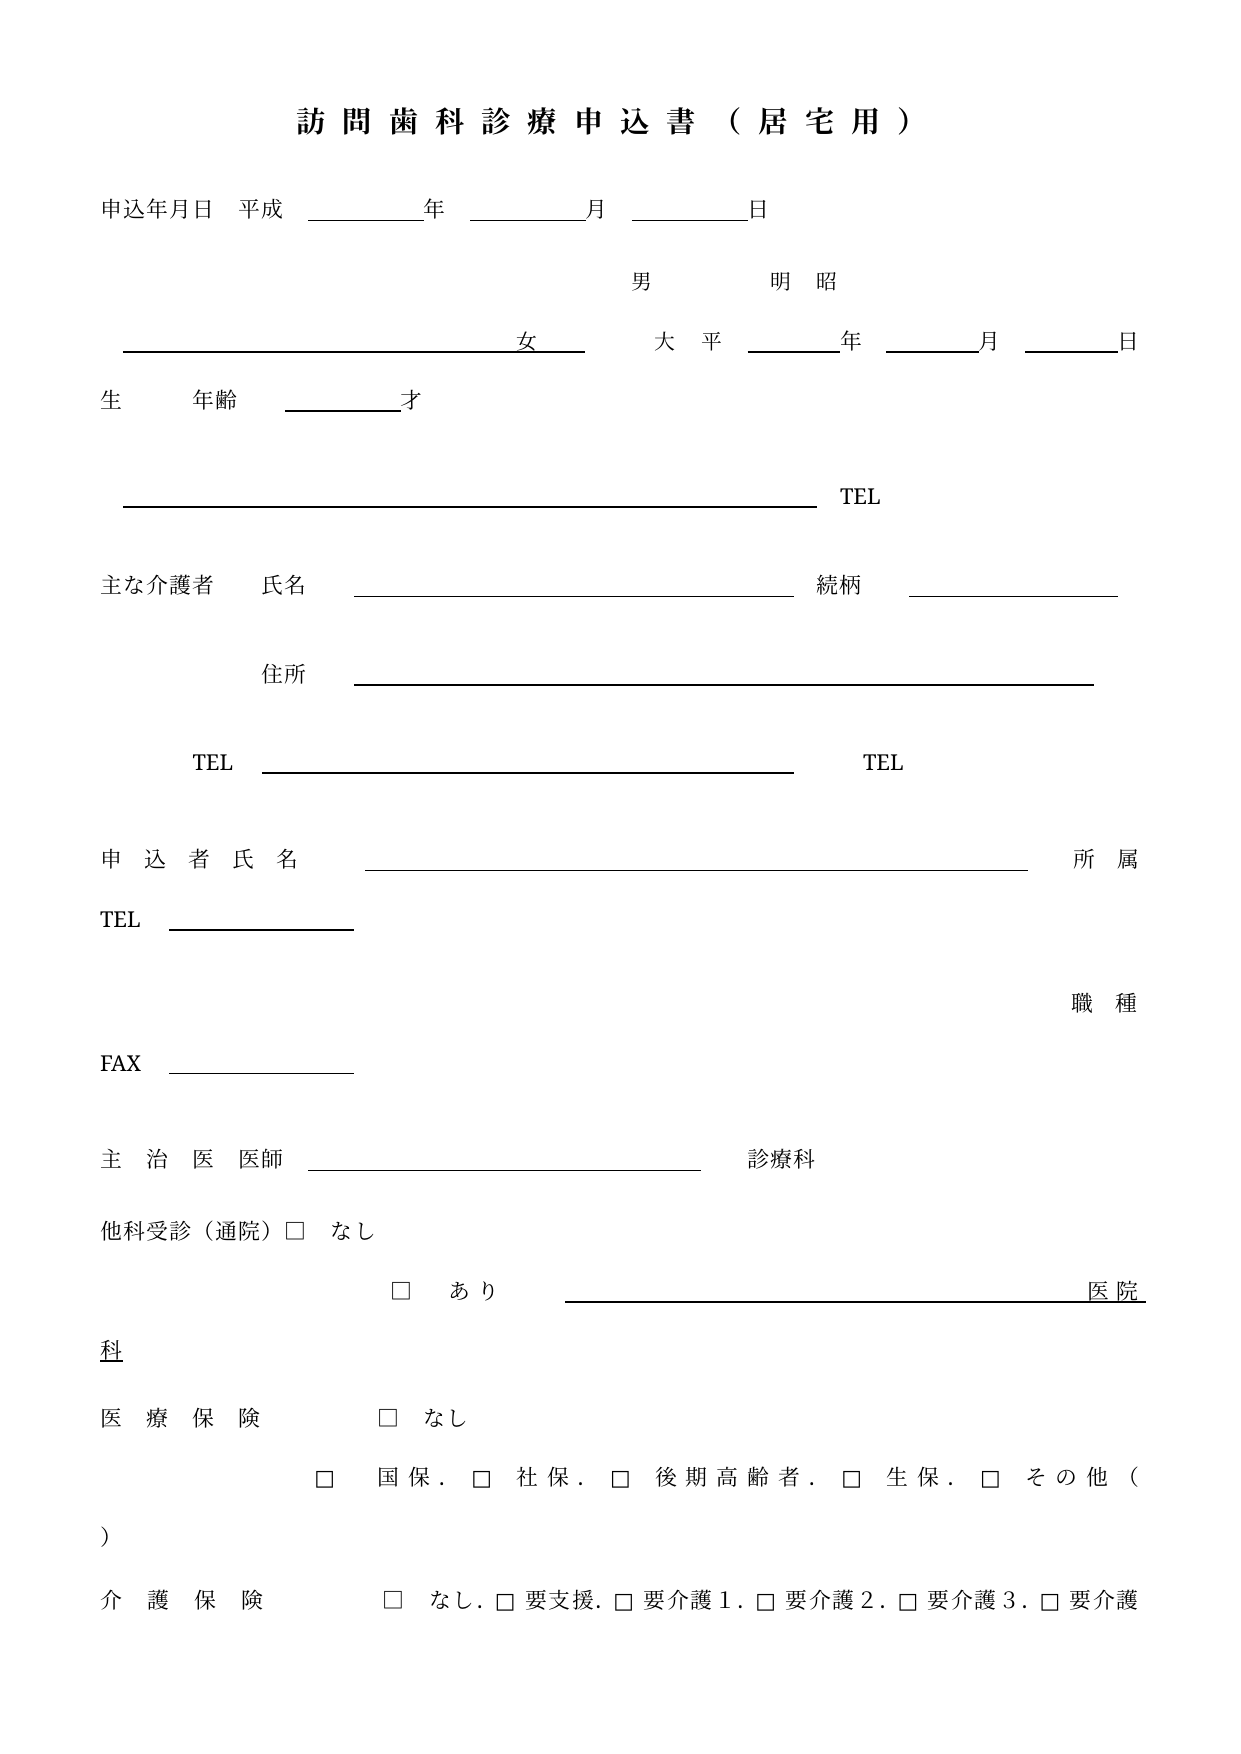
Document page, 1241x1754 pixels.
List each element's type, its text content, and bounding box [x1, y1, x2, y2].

text 申込年月日 平成 年 月 日 [100, 179, 1140, 238]
text 職種 FAX [100, 972, 1140, 1091]
text 男 明 昭 [100, 251, 1140, 310]
text TEL [100, 466, 1140, 526]
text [100, 1569, 1140, 1629]
text 他科受診（通院）□ なし [100, 1201, 1140, 1260]
text 住所 [100, 643, 1140, 703]
text 訪問歯科診療申込書（居宅用） [100, 90, 1140, 149]
text 申込者氏名 所属 TEL [100, 829, 1140, 947]
text □ 国保. □ 社保. □ 後期高齢者. □ 生保. □ その他（ ） [100, 1446, 1140, 1565]
text 医 療 保 険 □ なし [100, 1387, 1140, 1446]
text □ あり 医院 科 [100, 1260, 1140, 1379]
text TEL TEL [100, 732, 1140, 791]
text 主 治 医 医師 診療科 [100, 1129, 1140, 1188]
text 女 大 平 年 月 日生 年齢 才 [100, 310, 1140, 429]
text 主な介護者 氏名 続柄 [100, 555, 1140, 614]
